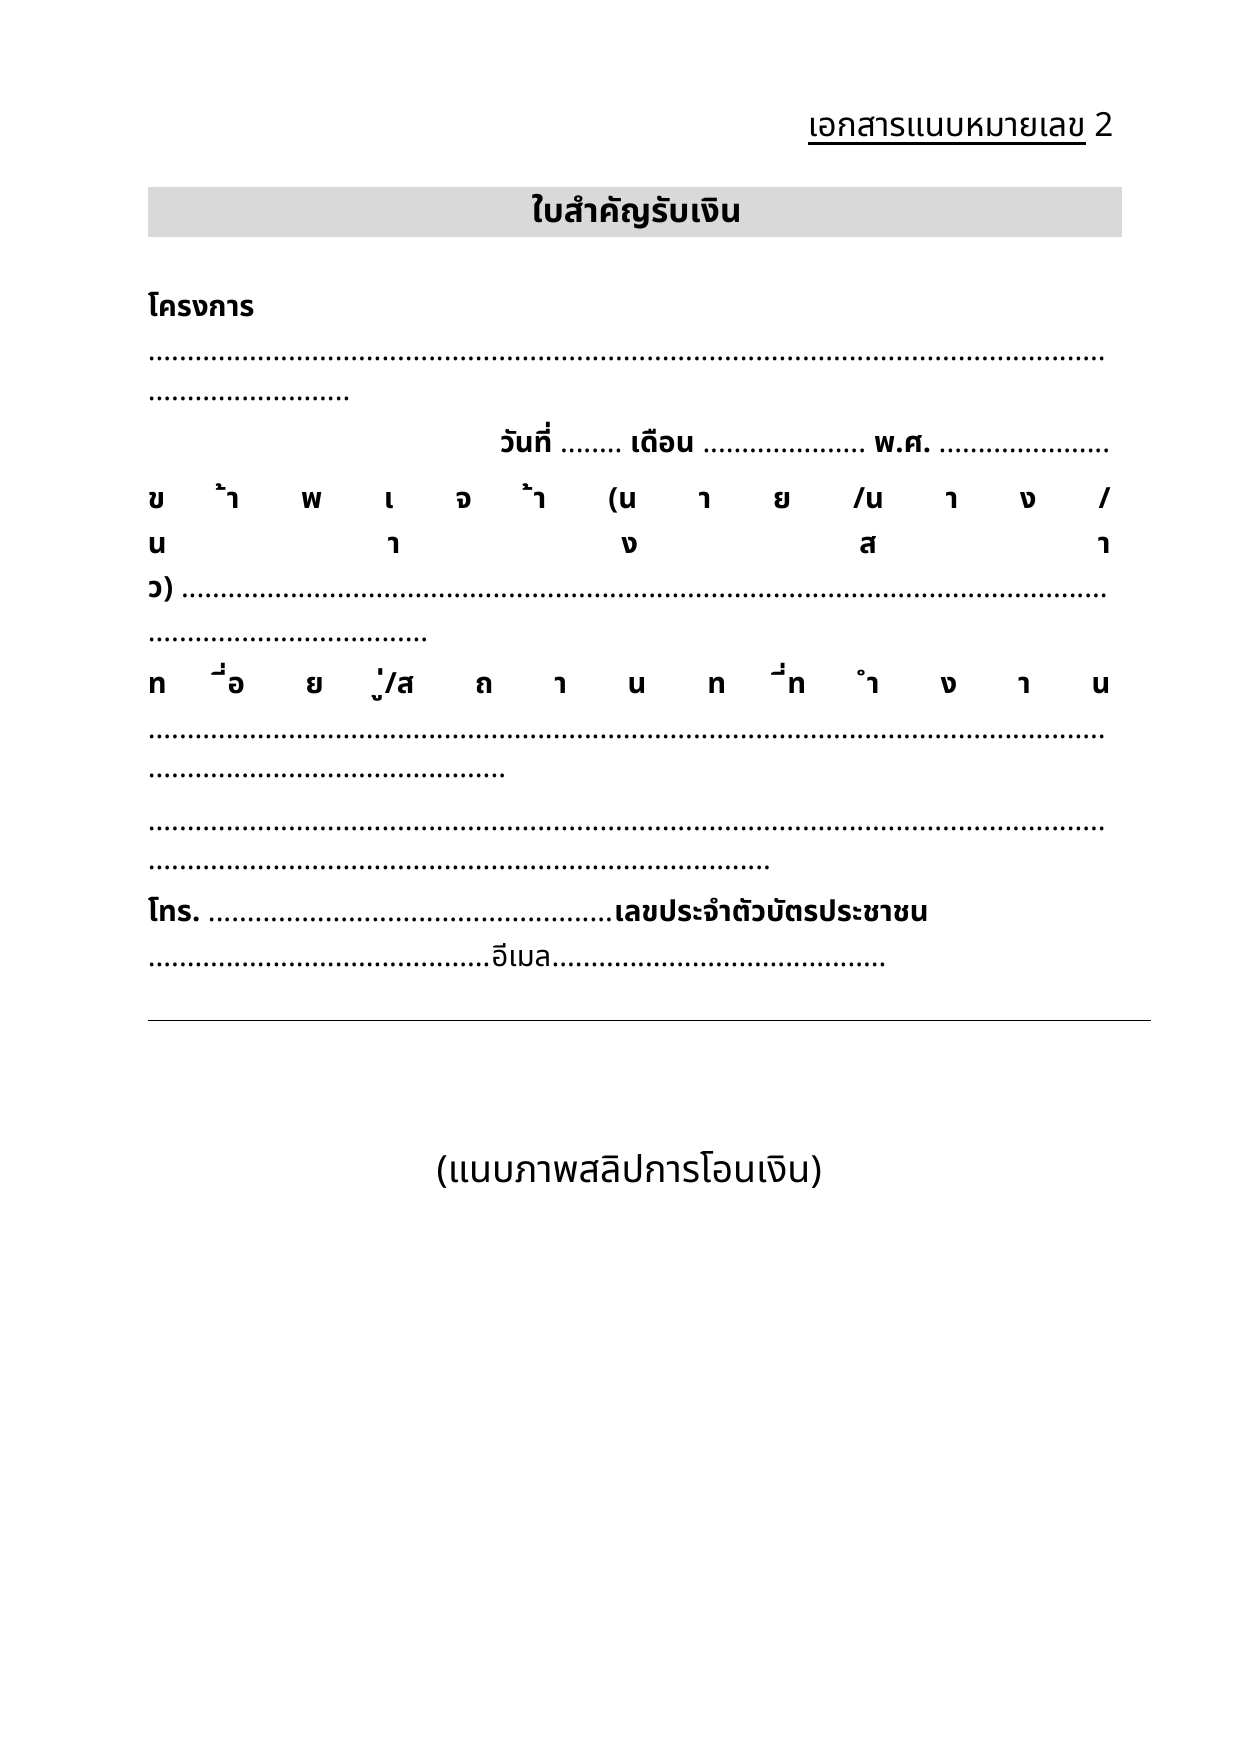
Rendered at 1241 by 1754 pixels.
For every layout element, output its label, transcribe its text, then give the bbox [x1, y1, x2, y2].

text (แนบภาพสลิปการโอนเงิน) [148, 1142, 1110, 1199]
table_header ใบสำคัญรับเงิน [148, 187, 1122, 237]
text ข้าพเจ้า(นาย/นาง/นางสาว) ........................................................................................................................................................... [148, 478, 1110, 650]
text โทร. ....................................................เลขประจำตัวบัตรประชาชน ............................................อีเมล........................................... [148, 891, 1110, 979]
text วันที่ ........ เดือน ..................... พ.ศ. ...................... [148, 421, 1110, 465]
text โครงการ ..................................................................................................................................................... [148, 285, 1110, 408]
text ........................................................................................................................................................................................................... [148, 799, 1110, 878]
text ที่อยู่/สถานที่ทำงาน ......................................................................................................................................................................... [148, 663, 1110, 786]
text เอกสารแนบหมายเลข 2 [148, 101, 1113, 152]
